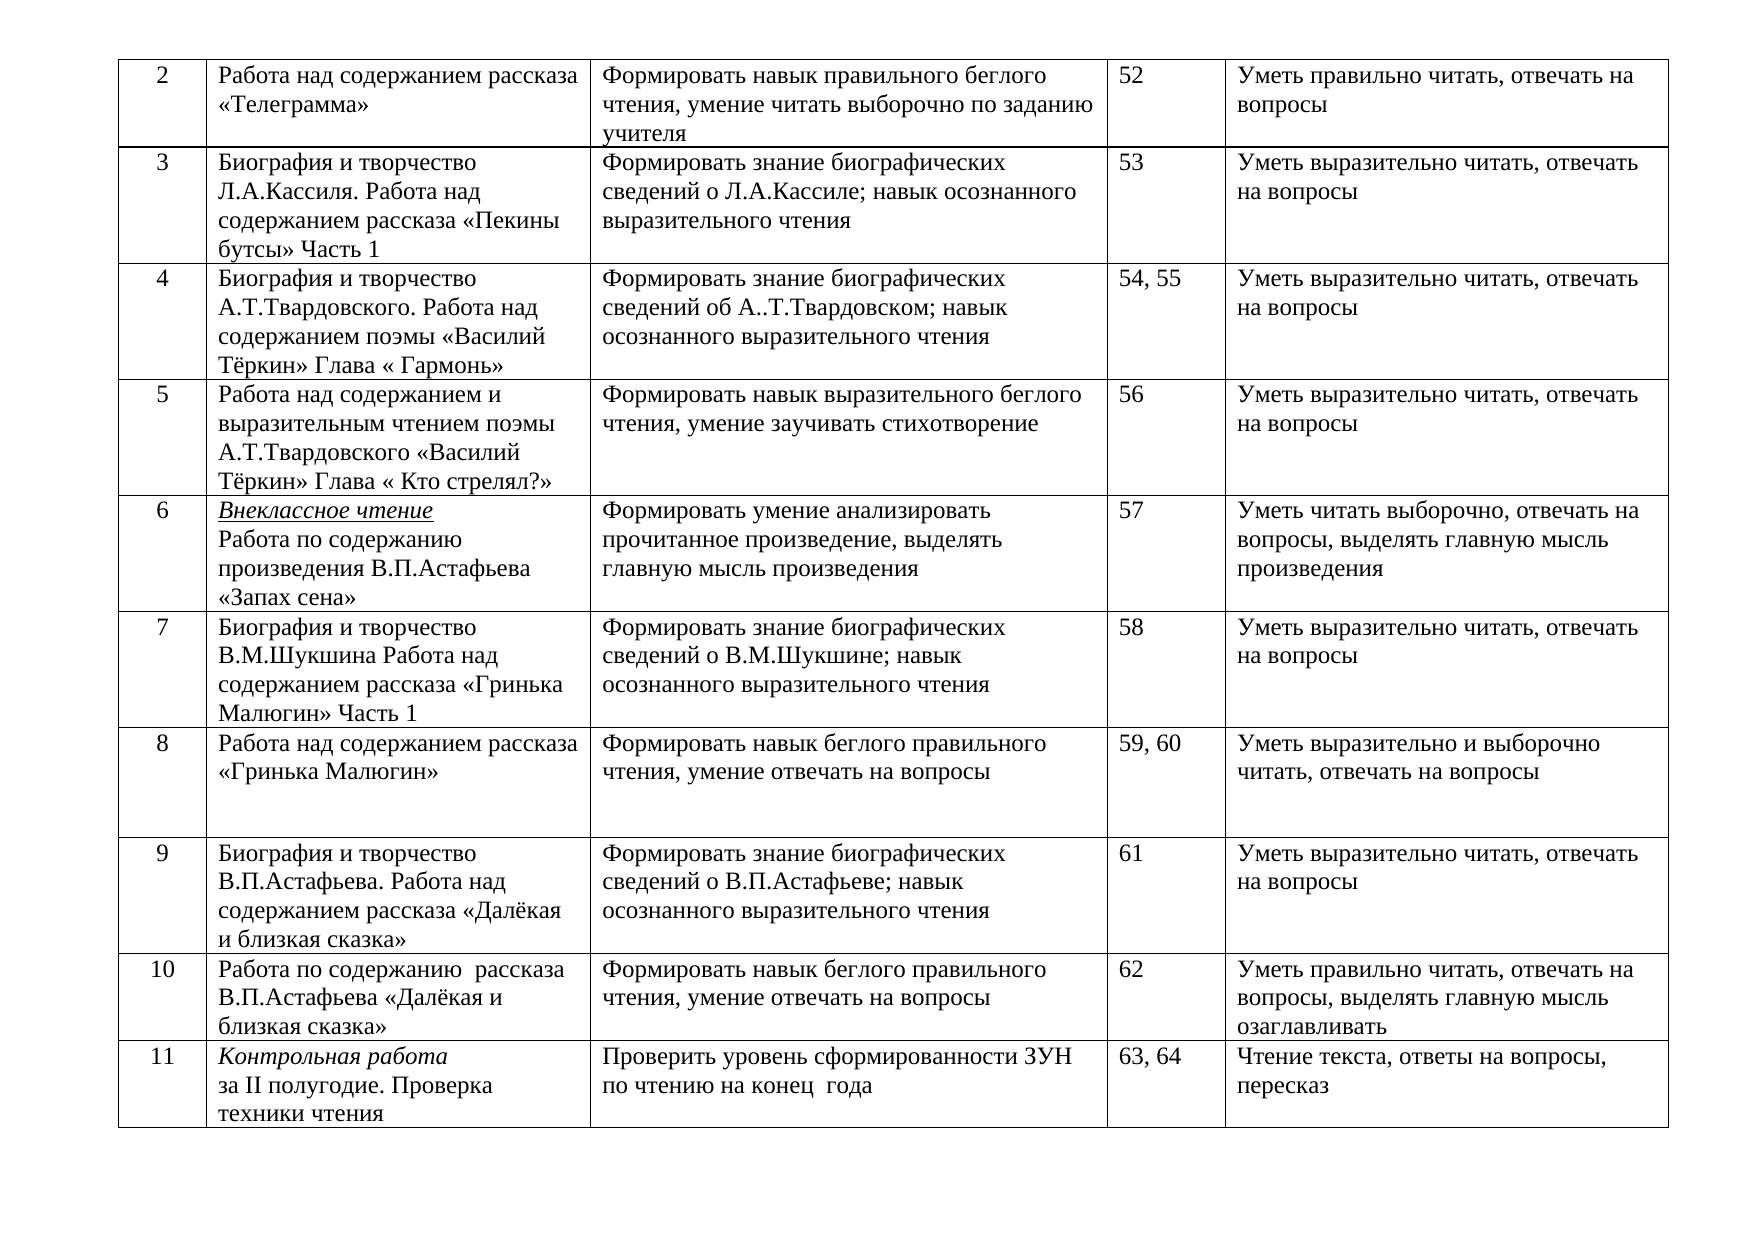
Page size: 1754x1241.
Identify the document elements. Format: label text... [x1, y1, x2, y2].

table_cell 61 [1108, 838, 1225, 953]
table_cell Работа над содержанием рассказа «Телеграмма» [207, 60, 590, 146]
table_cell Формировать знание биографических сведений о В.П.Астафьеве; навык осознанного выразительного чтения [591, 838, 1107, 953]
table_cell Формировать знание биографических сведений о Л.А.Кассиле; навык осознанного выразительного чтения [591, 148, 1107, 262]
table_cell Контрольная работа за II полугодие. Проверка техники чтения [207, 1041, 590, 1127]
table_cell Проверить уровень сформированности ЗУН по чтению на конец года [591, 1041, 1107, 1127]
table_cell 58 [1108, 612, 1225, 727]
table_cell 54, 55 [1108, 264, 1225, 378]
table_cell Уметь выразительно читать, отвечать на вопросы [1226, 838, 1668, 953]
table_cell 9 [119, 838, 206, 953]
table_cell 6 [119, 496, 206, 611]
table_cell Формировать навык беглого правильного чтения, умение отвечать на вопросы [591, 954, 1107, 1040]
table_cell Внеклассное чтение Работа по содержанию произведения В.П.Астафьева «Запах сена» [207, 496, 590, 611]
table_cell Уметь выразительно читать, отвечать на вопросы [1226, 380, 1668, 494]
table_cell Формировать знание биографических сведений о В.М.Шукшине; навык осознанного выразительного чтения [591, 612, 1107, 727]
table_cell 52 [1108, 60, 1225, 146]
table_cell Уметь выразительно читать, отвечать на вопросы [1226, 612, 1668, 727]
table_cell Биография и творчество Л.А.Кассиля. Работа над содержанием рассказа «Пекины бутсы» Часть 1 [207, 148, 590, 262]
table_cell Уметь читать выборочно, отвечать на вопросы, выделять главную мысль произведения [1226, 496, 1668, 611]
table_cell Уметь правильно читать, отвечать на вопросы [1226, 60, 1668, 146]
table_cell Уметь выразительно читать, отвечать на вопросы [1226, 264, 1668, 378]
table_cell Биография и творчество В.М.Шукшина Работа над содержанием рассказа «Гринька Малюгин» Часть 1 [207, 612, 590, 727]
table_cell 7 [119, 612, 206, 727]
table_cell 3 [119, 148, 206, 262]
table_cell Уметь выразительно и выборочно читать, отвечать на вопросы [1226, 728, 1668, 837]
table_cell Уметь правильно читать, отвечать на вопросы, выделять главную мысль озаглавливать [1226, 954, 1668, 1040]
table_cell 4 [119, 264, 206, 378]
table_cell Работа над содержанием рассказа «Гринька Малюгин» [207, 728, 590, 837]
table_cell 62 [1108, 954, 1225, 1040]
table_cell Формировать навык выразительного беглого чтения, умение заучивать стихотворение [591, 380, 1107, 494]
table_cell 11 [119, 1041, 206, 1127]
table_cell Формировать навык беглого правильного чтения, умение отвечать на вопросы [591, 728, 1107, 837]
table_cell Уметь выразительно читать, отвечать на вопросы [1226, 148, 1668, 262]
table_cell 56 [1108, 380, 1225, 494]
table_cell 63, 64 [1108, 1041, 1225, 1127]
table_cell Формировать умение анализировать прочитанное произведение, выделять главную мысль произведения [591, 496, 1107, 611]
table_cell 53 [1108, 148, 1225, 262]
table_cell Формировать навык правильного беглого чтения, умение читать выборочно по заданию учителя [591, 60, 1107, 146]
table_cell Чтение текста, ответы на вопросы, пересказ [1226, 1041, 1668, 1127]
table_cell Формировать знание биографических сведений об А..Т.Твардовском; навык осознанного выразительного чтения [591, 264, 1107, 378]
table_cell 2 [119, 60, 206, 146]
table_cell 8 [119, 728, 206, 837]
table_cell 5 [119, 380, 206, 494]
table_cell Биография и творчество А.Т.Твардовского. Работа над содержанием поэмы «Василий Тёркин» Глава « Гармонь» [207, 264, 590, 378]
table_cell 57 [1108, 496, 1225, 611]
table_cell Работа над содержанием и выразительным чтением поэмы А.Т.Твардовского «Василий Тёркин» Глава « Кто стрелял?» [207, 380, 590, 494]
table_cell Работа по содержанию рассказа В.П.Астафьева «Далёкая и близкая сказка» [207, 954, 590, 1040]
table_cell 59, 60 [1108, 728, 1225, 837]
table_cell 10 [119, 954, 206, 1040]
table_cell Биография и творчество В.П.Астафьева. Работа над содержанием рассказа «Далёкая и близкая сказка» [207, 838, 590, 953]
